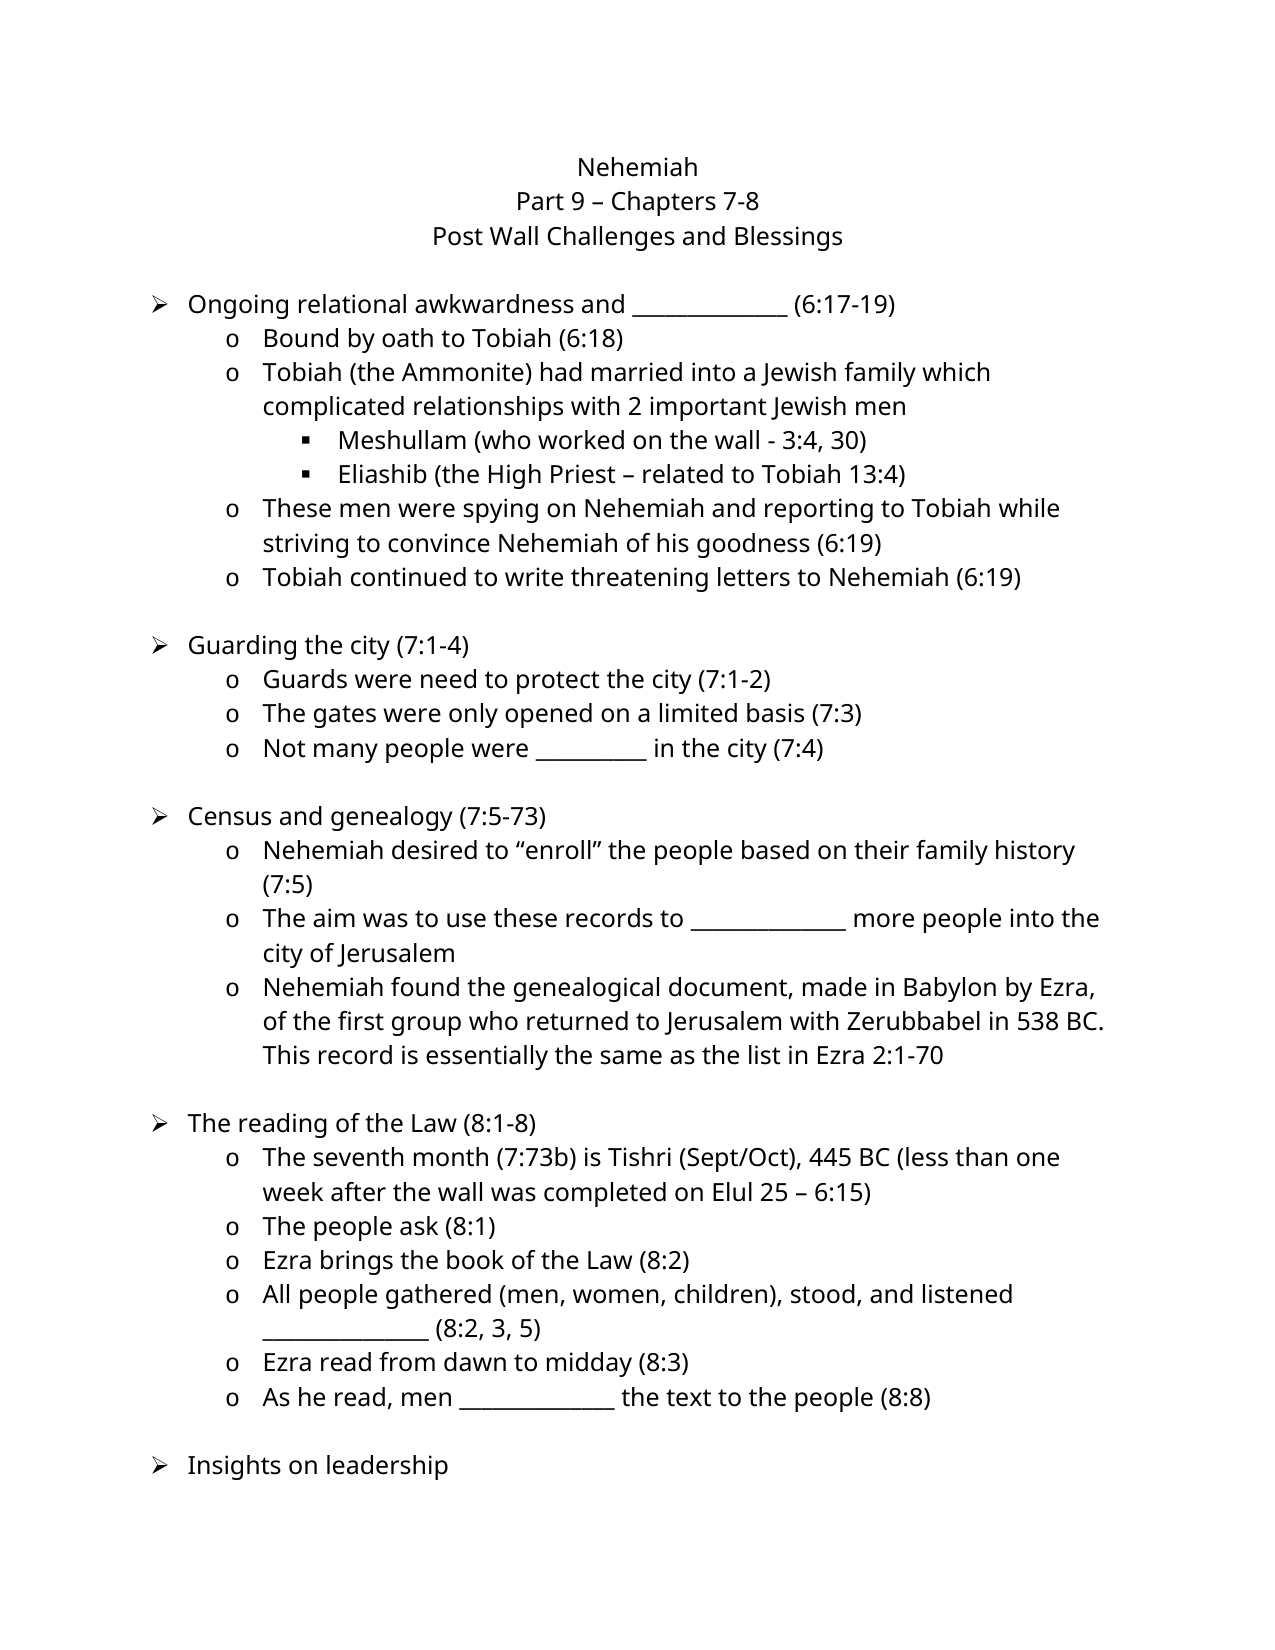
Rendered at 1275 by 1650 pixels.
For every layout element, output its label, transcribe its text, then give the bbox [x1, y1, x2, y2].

list These men were spying on Nehemiah and reporting to Tobiah while striving to convince Nehemiah of his goodness (6:19) [225, 491, 1125, 559]
list Guards were need to protect the city (7:1-2) [225, 662, 1125, 696]
list Nehemiah desired to “enroll” the people based on their family history (7:5) [225, 833, 1125, 901]
text Nehemiah [150, 150, 1125, 184]
list Ongoing relational awkwardness and ______________ (6:17-19) [150, 286, 1125, 320]
list Meshullam (who worked on the wall - 3:4, 30) [300, 423, 1125, 457]
list The aim was to use these records to ______________ more people into the city of Jerusalem [225, 901, 1125, 969]
list Not many people were __________ in the city (7:4) [225, 730, 1125, 764]
list Census and genealogy (7:5-73) [150, 799, 1125, 833]
list The gates were only opened on a limited basis (7:3) [225, 696, 1125, 730]
list Tobiah continued to write threatening letters to Nehemiah (6:19) [225, 559, 1125, 594]
text Part 9 – Chapters 7-8 [150, 184, 1125, 218]
list The reading of the Law (8:1-8) [150, 1106, 1125, 1140]
list The seventh month (7:73b) is Tishri (Sept/Oct), 445 BC (less than one week after the wall was completed on Elul 25 – 6:15) [225, 1140, 1125, 1208]
list Insights on leadership [150, 1448, 1125, 1482]
list All people gathered (men, women, children), stood, and listened _______________ (8:2, 3, 5) [225, 1277, 1125, 1345]
list Bound by oath to Tobiah (6:18) [225, 320, 1125, 354]
list As he read, men ______________ the text to the people (8:8) [225, 1379, 1125, 1414]
list Guarding the city (7:1-4) [150, 628, 1125, 662]
list Ezra read from dawn to midday (8:3) [225, 1345, 1125, 1379]
list Nehemiah found the genealogical document, made in Babylon by Ezra, of the first group who returned to Jerusalem with Zerubbabel in 538 BC. This record is essentially the same as the list in Ezra 2:1-70 [225, 969, 1125, 1072]
list Tobiah (the Ammonite) had married into a Jewish family which complicated relationships with 2 important Jewish men [225, 354, 1125, 423]
list Ezra brings the book of the Law (8:2) [225, 1242, 1125, 1277]
list Eliashib (the High Priest – related to Tobiah 13:4) [300, 457, 1125, 491]
text Post Wall Challenges and Blessings [150, 218, 1125, 252]
list The people ask (8:1) [225, 1208, 1125, 1242]
